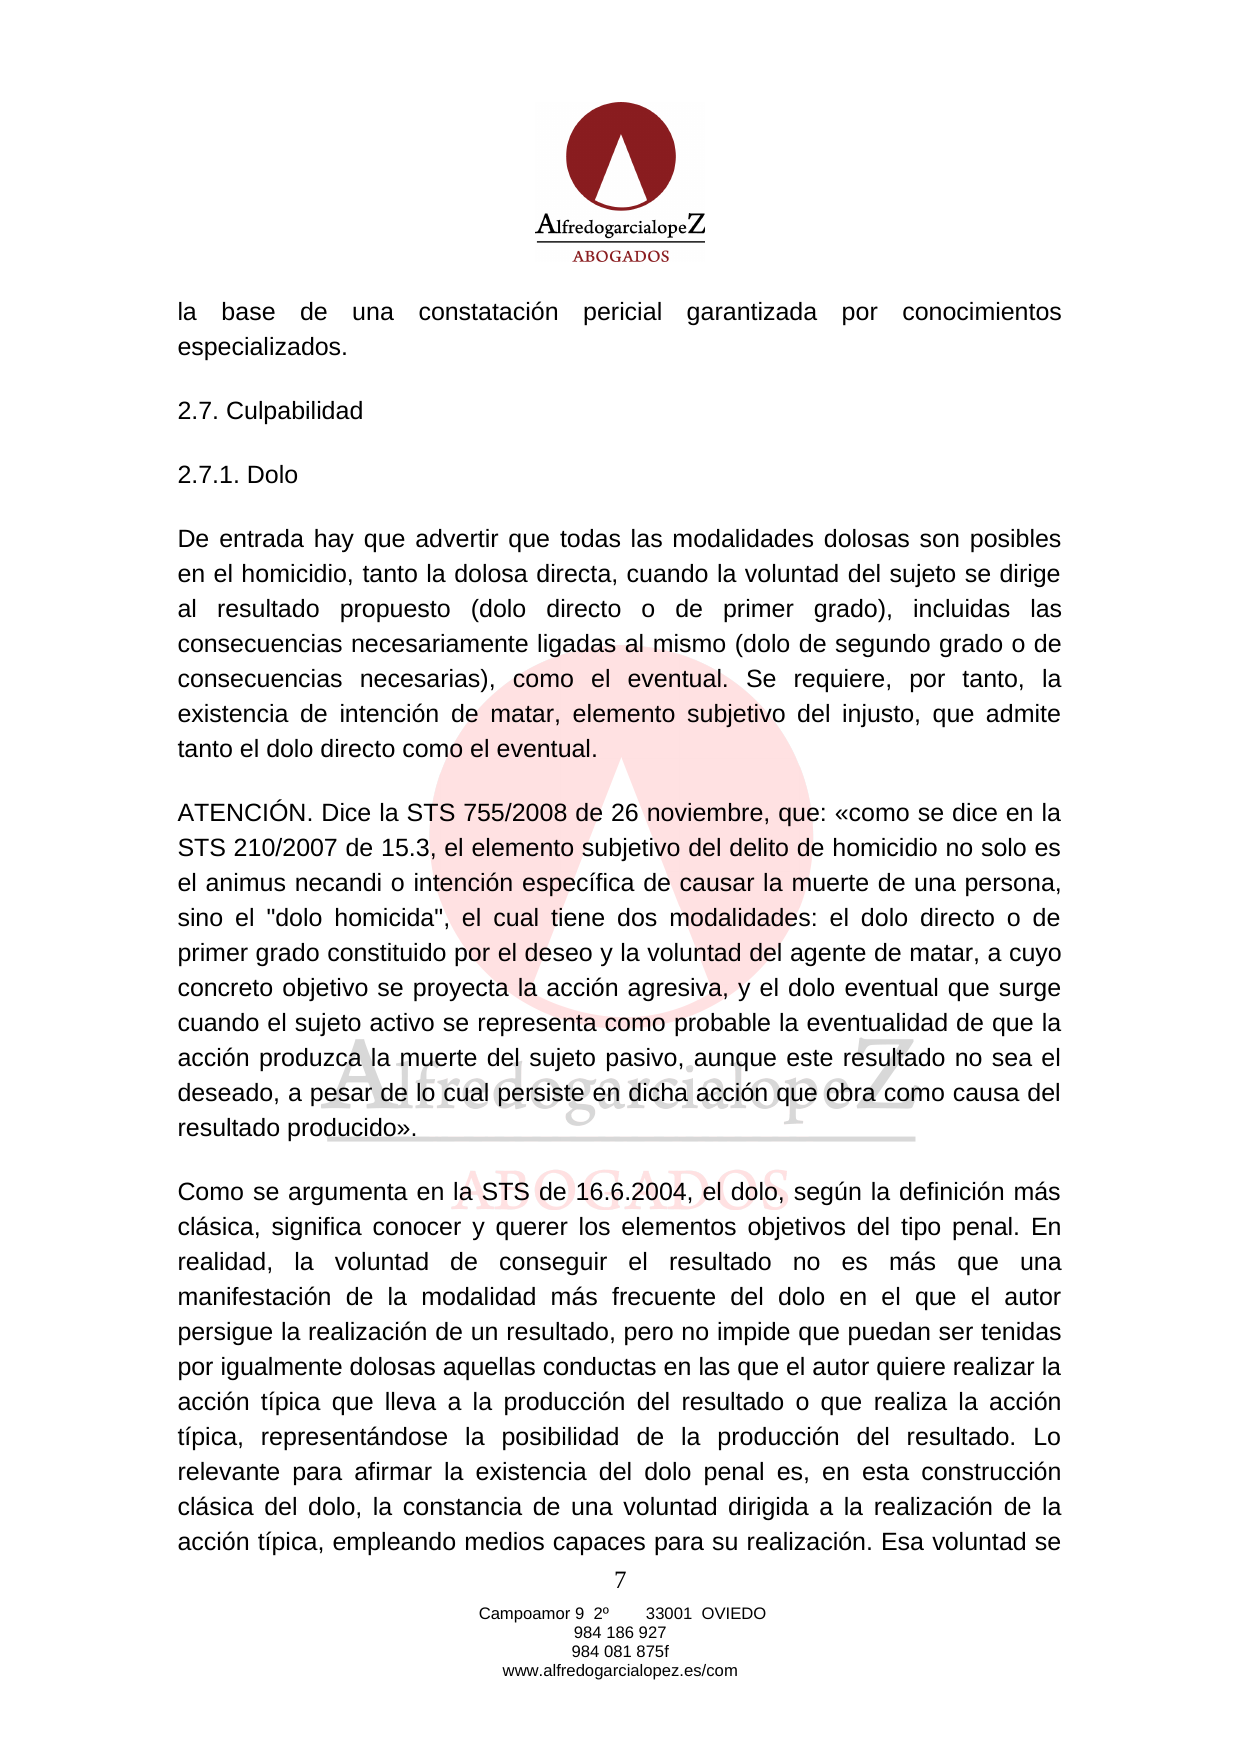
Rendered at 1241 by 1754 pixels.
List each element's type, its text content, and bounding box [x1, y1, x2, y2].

text 2.7.1. Dolo [177, 453, 1063, 488]
text De entrada hay que advertir que todas las modalidades dolosas son posibles en el homicidio, tanto la dolosa directa, cuando la voluntad del sujeto se dirige al resultado propuesto (dolo directo o de primer grado), incluidas las consecuencias necesariamente ligadas al mismo (dolo de segundo grado o de consecuencias necesarias), como el eventual. Se requiere, por tanto, la existencia de intención de matar, elemento subjetivo del injusto, que admite tanto el dolo directo como el eventual. [177, 518, 1063, 763]
picture [535, 102, 705, 262]
text 2.7. Culpabilidad [177, 389, 1063, 424]
text ATENCIÓN. Dice la STS 755/2008 de 26 noviembre, que: «como se dice en la STS 210/2007 de 15.3, el elemento subjetivo del delito de homicidio no solo es el animus necandi o intención específica de causar la muerte de una persona, sino el "dolo homicida", el cual tiene dos modalidades: el dolo directo o de primer grado constituido por el deseo y la voluntad del agente de matar, a cuyo concreto objetivo se proyecta la acción agresiva, y el dolo eventual que surge cuando el sujeto activo se representa como probable la eventualidad de que la acción produzca la muerte del sujeto pasivo, aunque este resultado no sea el deseado, a pesar de lo cual persiste en dicha acción que obra como causa del resultado producido». [177, 792, 1063, 1142]
